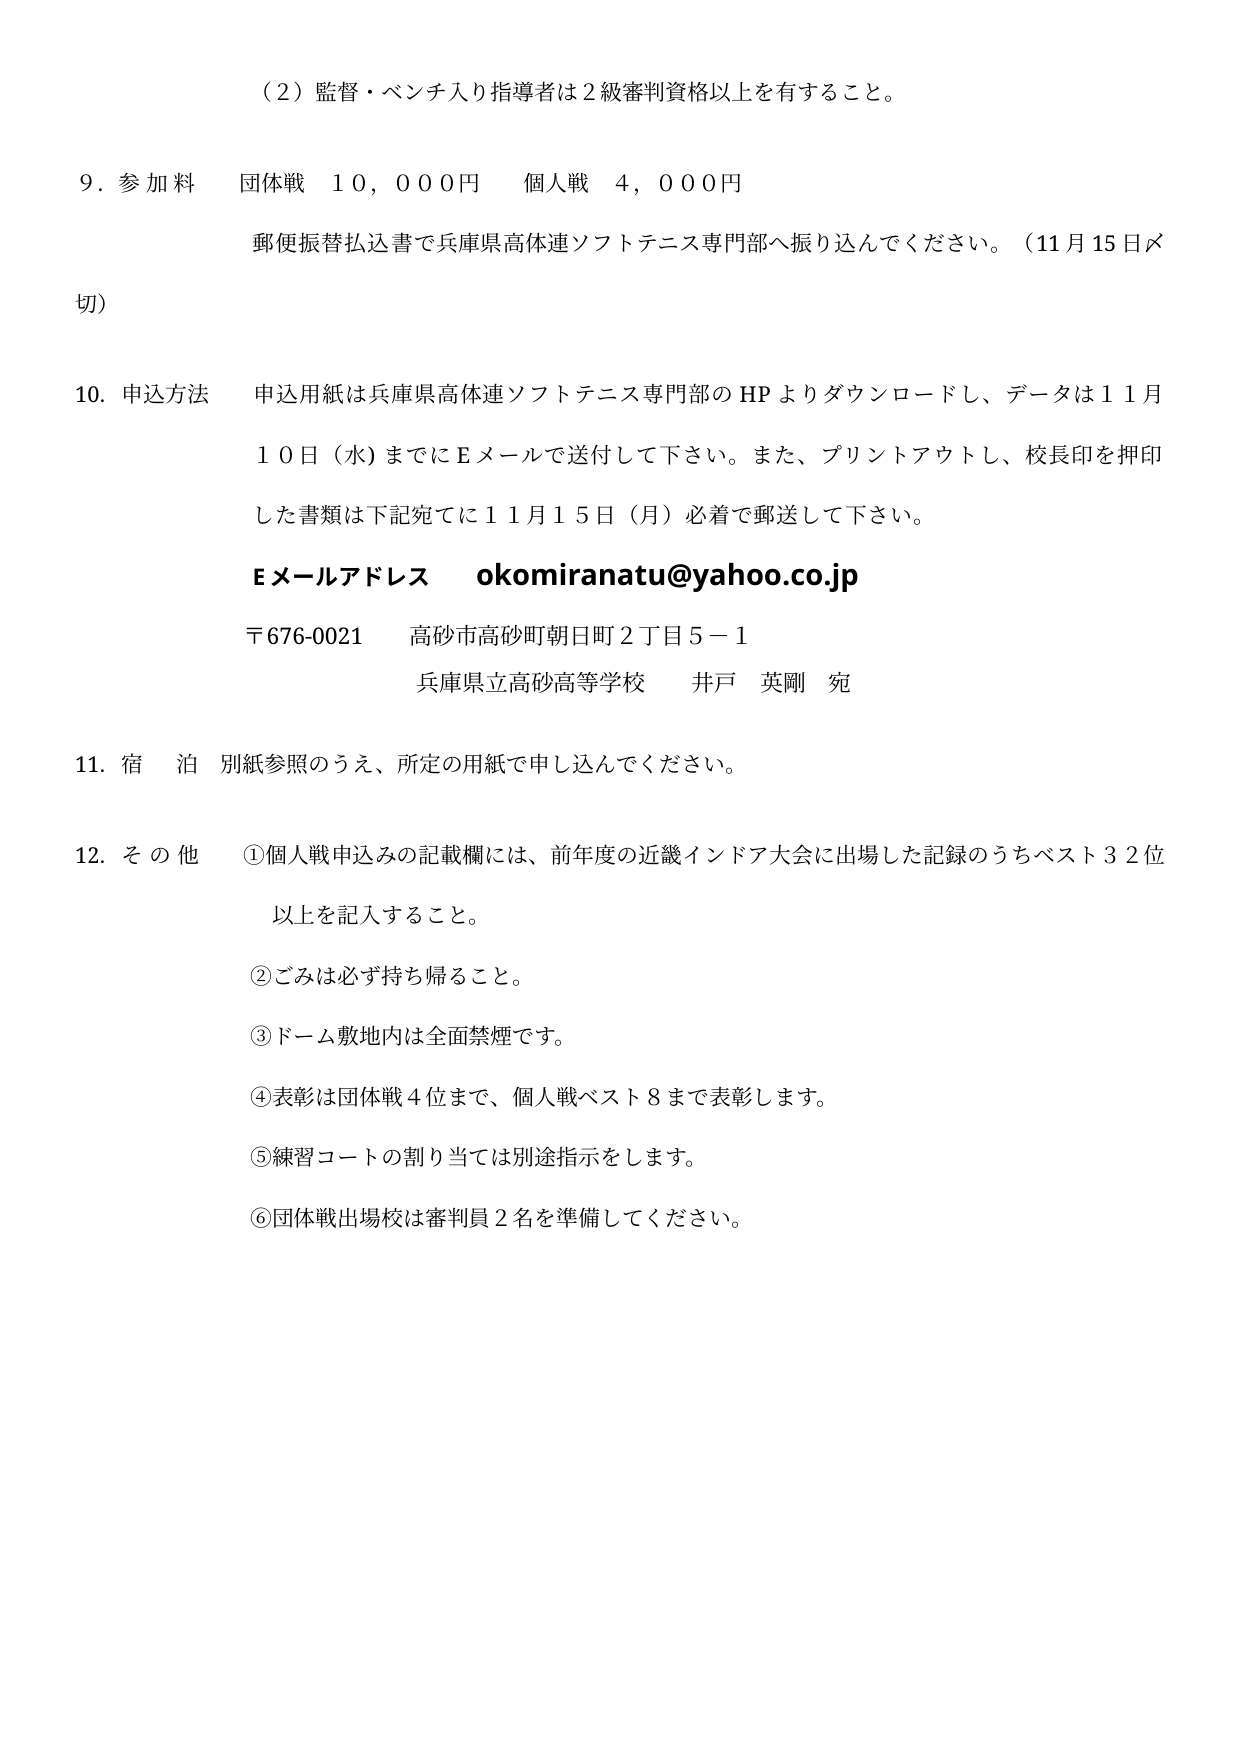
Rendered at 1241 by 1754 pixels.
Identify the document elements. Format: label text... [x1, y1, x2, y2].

text ⑥団体戦出場校は審判員２名を準備してください。 [75, 1186, 1165, 1247]
text 郵便振替払込書で兵庫県高体連ソフトテニス専門部へ振り込んでください。（11月15日〆切） [75, 212, 1165, 333]
text （２）監督・ベンチ入り指導者は２級審判資格以上を有すること。 [75, 61, 1165, 121]
text ④表彰は団体戦４位まで、個人戦ベスト８まで表彰します。 [75, 1065, 1165, 1126]
text 10．申込方法 申込用紙は兵庫県高体連ソフトテニス専門部のHPよりダウンロードし、データは１１月１０日（水) までにEメールで送付して下さい。また、プリントアウトし、校長印を押印した書類は下記宛てに１１月１５日（月）必着で郵送して下さい。 [75, 363, 1165, 544]
text ②ごみは必ず持ち帰ること。 [75, 944, 1165, 1005]
text ９．参 加 料 団体戦 １０，０００円 個人戦 ４，０００円 [75, 152, 1165, 212]
text ⑤練習コートの割り当ては別途指示をします。 [75, 1126, 1165, 1186]
text 〒676-0021 高砂市高砂町朝日町２丁目５－１ [224, 605, 1165, 665]
text ③ドーム敷地内は全面禁煙です。 [75, 1005, 1165, 1065]
text 12．そ の 他 ①個人戦申込みの記載欄には、前年度の近畿インドア大会に出場した記録のうちベスト３２位以上を記入すること。 [75, 824, 1165, 944]
text 11．宿 泊 別紙参照のうえ、所定の用紙で申し込んでください。 [75, 733, 1165, 793]
text Eメールアドレス okomiranatu@yahoo.co.jp [252, 544, 1165, 605]
text 兵庫県立高砂高等学校 井戸 英剛 宛 [168, 665, 1165, 698]
